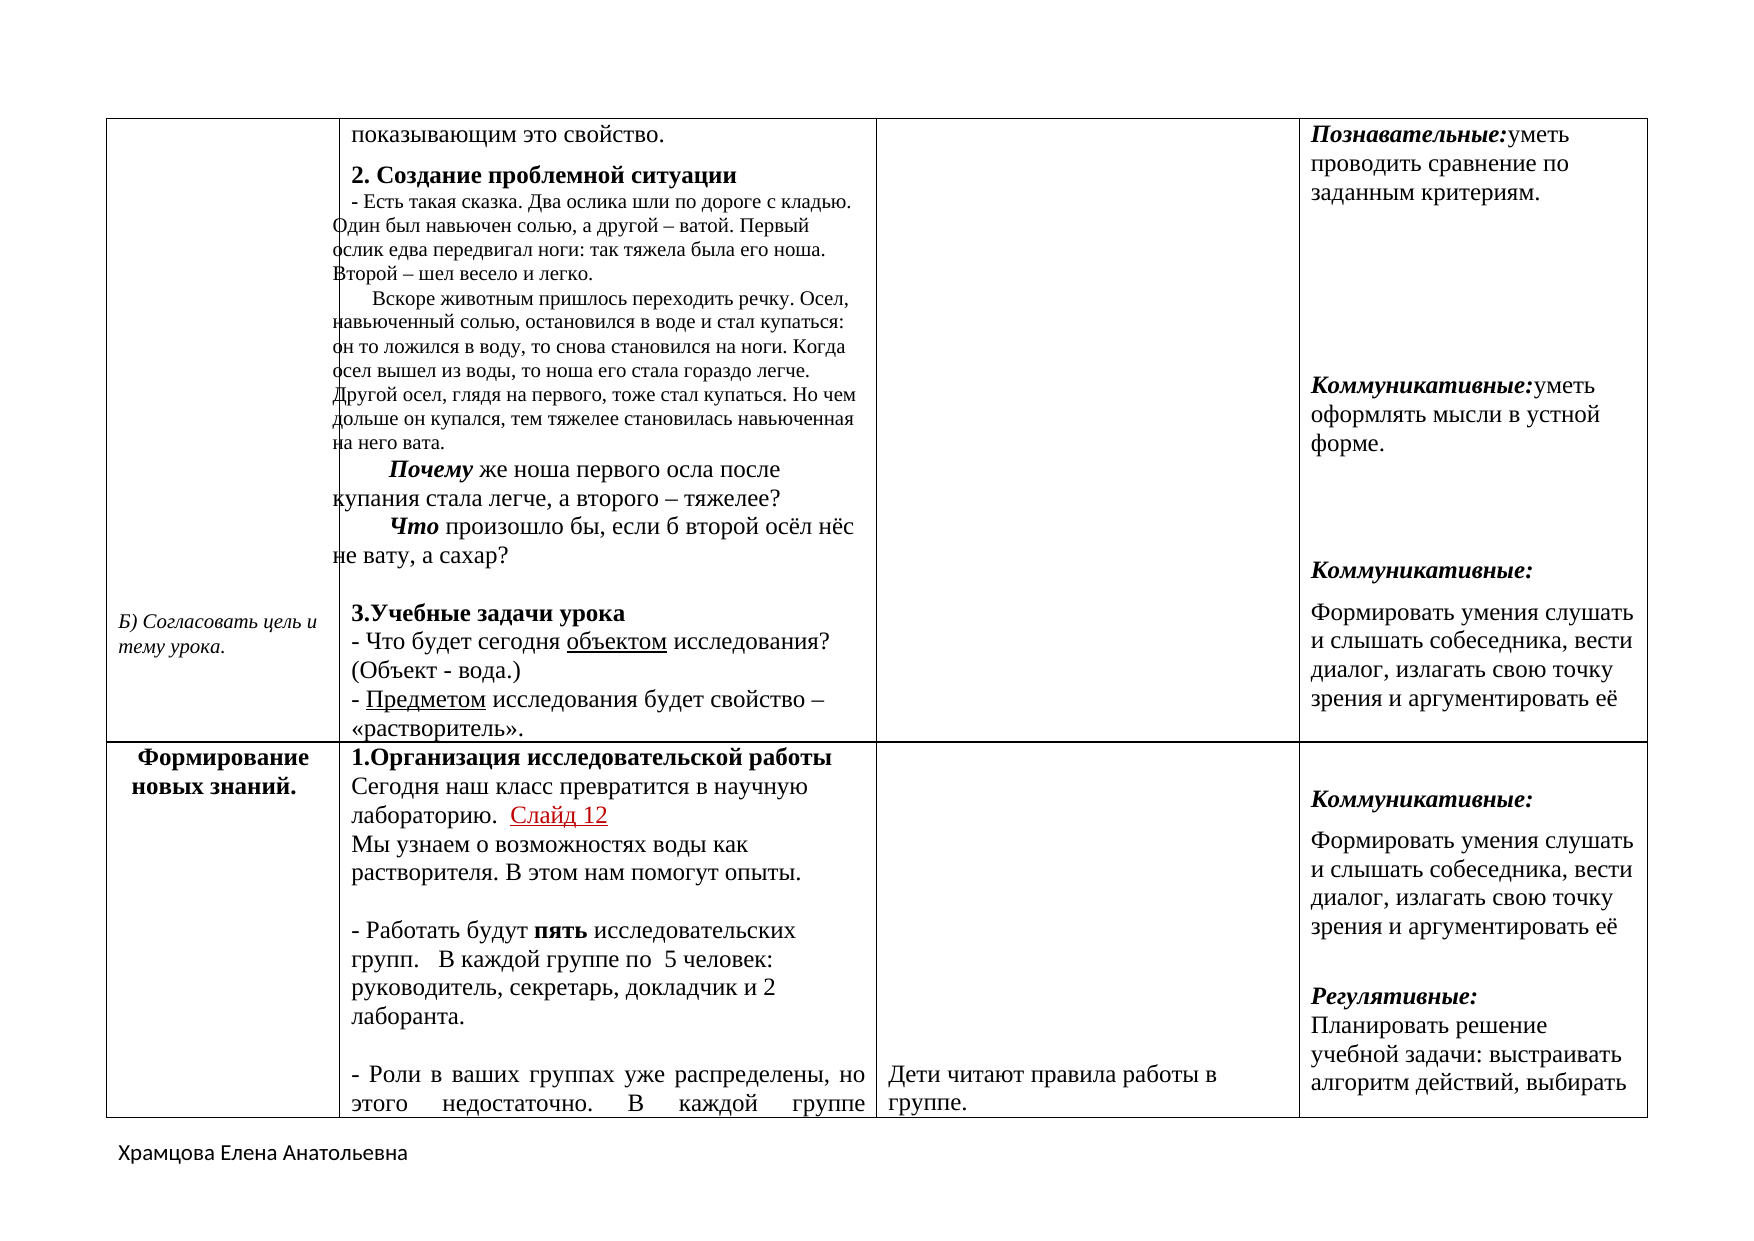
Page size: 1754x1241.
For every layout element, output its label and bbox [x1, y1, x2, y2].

table_cell [107, 743, 339, 1117]
table_cell [1300, 743, 1647, 1117]
table_cell [1300, 119, 1647, 741]
table_cell [340, 119, 876, 741]
table_cell [877, 743, 1299, 1117]
table_cell [340, 743, 876, 1117]
table_cell [107, 119, 339, 741]
table_cell [877, 119, 1299, 741]
